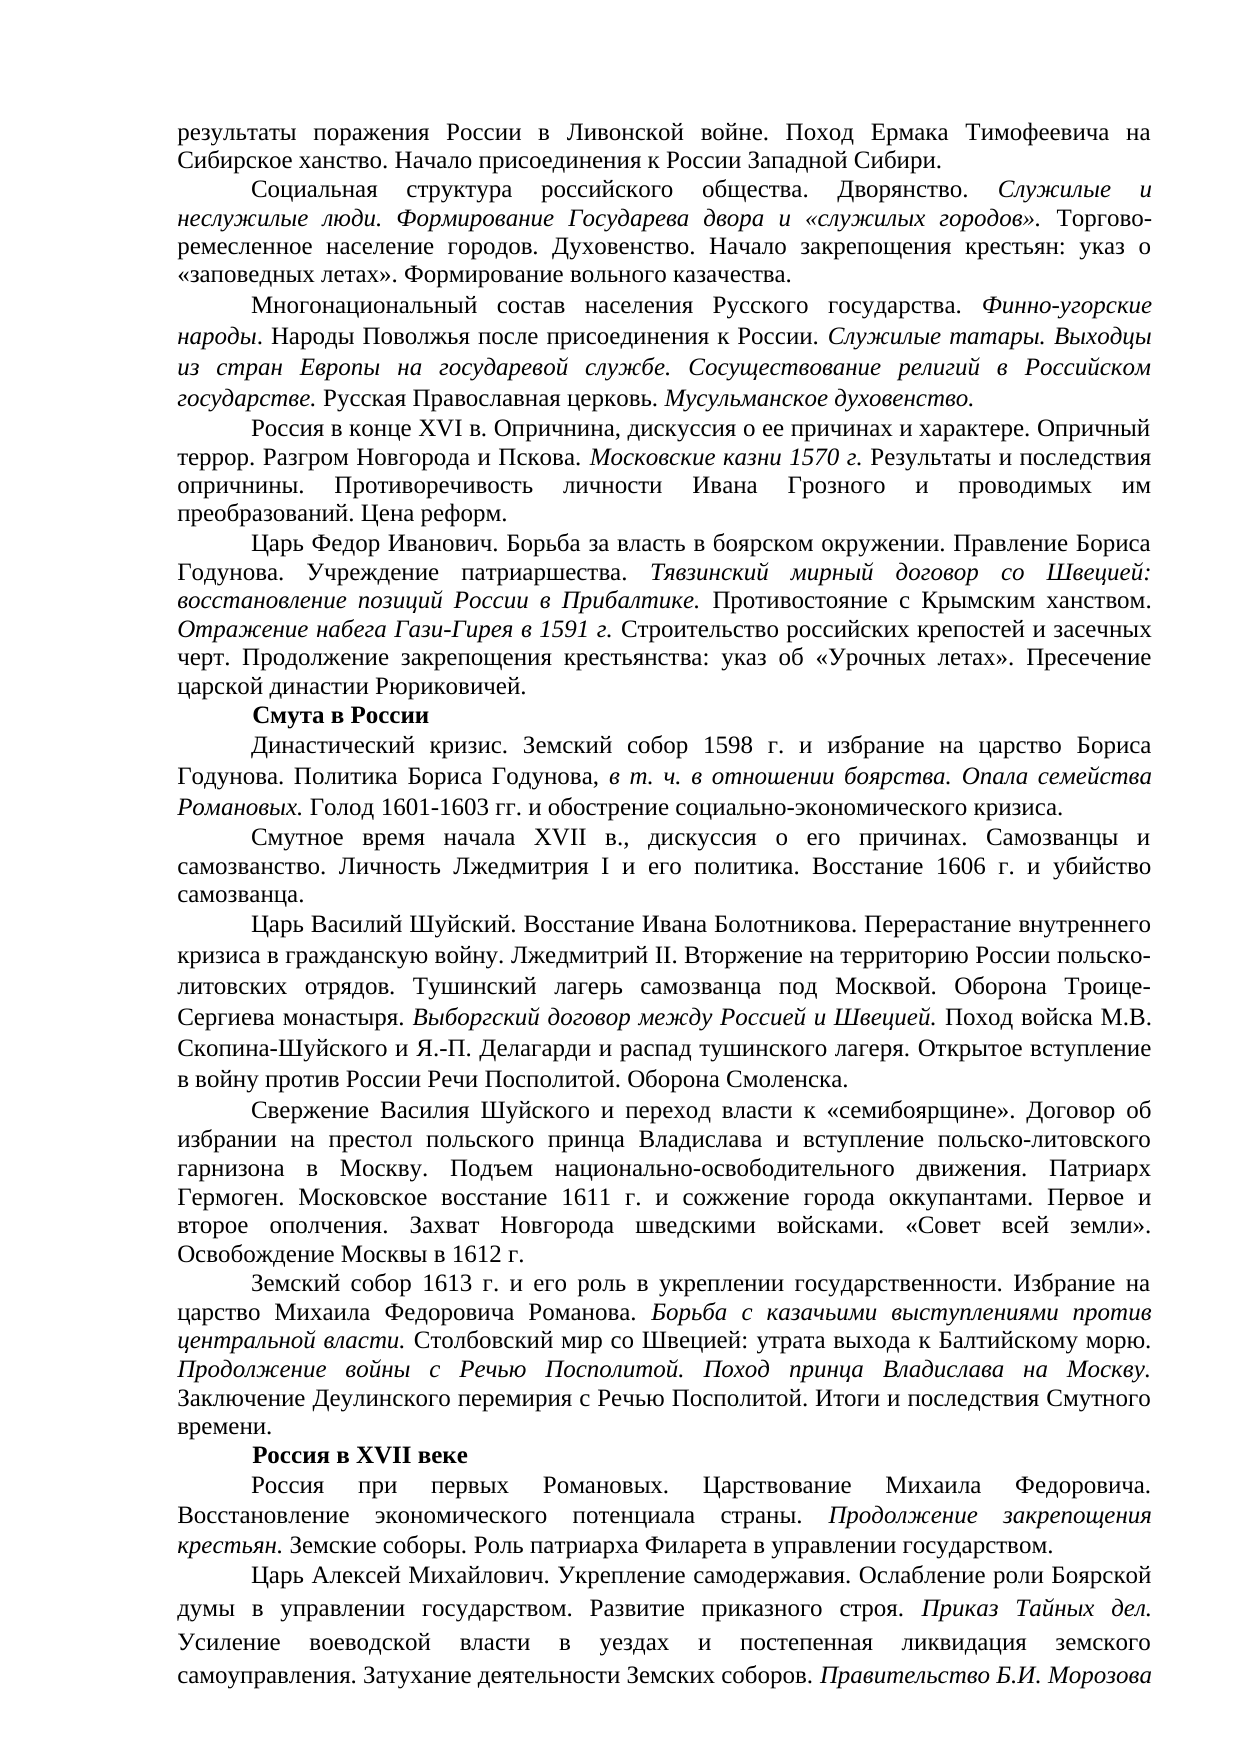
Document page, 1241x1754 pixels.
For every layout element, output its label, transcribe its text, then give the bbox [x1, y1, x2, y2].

text Россия при первых Романовых. Царствование Михаила Федоровича. Восстановление экономического потенциала страны. Продолжение закрепощения крестьян. Земские соборы. Роль патриарха Филарета в управлении государством. [177, 1470, 1152, 1559]
text Царь Алексей Михайлович. Укрепление самодержавия. Ослабление роли Боярской думы в управлении государством. Развитие приказного строя. Приказ Тайных дел. Усиление воеводской власти в уездах и постепенная ликвидация земского самоуправления. Затухание деятельности Земских соборов. Правительство Б.И. Морозова [177, 1560, 1152, 1689]
text Россия в XVII веке [252, 1440, 1152, 1469]
text Земский собор 1613 г. и его роль в укреплении государственности. Избрание на царство Михаила Федоровича Романова. Борьба с казачьими выступлениями против центральной власти. Столбовский мир со Швецией: утрата выхода к Балтийскому морю. Продолжение войны с Речью Посполитой. Поход принца Владислава на Москву. Заключение Деулинского перемирия с Речью Посполитой. Итоги и последствия Смутного времени. [177, 1269, 1152, 1440]
text Царь Федор Иванович. Борьба за власть в боярском окружении. Правление Бориса Годунова. Учреждение патриаршества. Тявзинский мирный договор со Швецией: восстановление позиций России в Прибалтике. Противостояние с Крымским ханством. Отражение набега Гази-Гирея в 1591 г. Строительство российских крепостей и засечных черт. Продолжение закрепощения крестьянства: указ об «Урочных летах». Пресечение царской династии Рюриковичей. [177, 528, 1152, 700]
text Свержение Василия Шуйского и переход власти к «семибоярщине». Договор об избрании на престол польского принца Владислава и вступление польско-литовского гарнизона в Москву. Подъем национально-освободительного движения. Патриарх Гермоген. Московское восстание 1611 г. и сожжение города оккупантами. Первое и второе ополчения. Захват Новгорода шведскими войсками. «Совет всей земли». Освобождение Москвы в 1612 г. [177, 1096, 1152, 1267]
text Смутное время начала XVII в., дискуссия о его причинах. Самозванцы и самозванство. Личность Лжедмитрия I и его политика. Восстание 1606 г. и убийство самозванца. [177, 823, 1152, 908]
text Социальная структура российского общества. Дворянство. Служилые и неслужилые люди. Формирование Государева двора и «служилых городов». Торгово-ремесленное население городов. Духовенство. Начало закрепощения крестьян: указ о «заповедных летах». Формирование вольного казачества. [177, 175, 1152, 288]
text Россия в конце XVI в. Опричнина, дискуссия о ее причинах и характере. Опричный террор. Разгром Новгорода и Пскова. Московские казни 1570 г. Результаты и последствия опричнины. Противоречивость личности Ивана Грозного и проводимых им преобразований. Цена реформ. [177, 414, 1152, 527]
text Династический кризис. Земский собор 1598 г. и избрание на царство Бориса Годунова. Политика Бориса Годунова, в т. ч. в отношении боярства. Опала семейства Романовых. Голод 1601-1603 гг. и обострение социально-экономического кризиса. [177, 730, 1152, 821]
text Многонациональный состав населения Русского государства. Финно-угорские народы. Народы Поволжья после присоединения к России. Служилые татары. Выходцы из стран Европы на государевой службе. Сосуществование религий в Российском государстве. Русская Православная церковь. Мусульманское духовенство. [177, 290, 1152, 412]
text результаты поражения России в Ливонской войне. Поход Ермака Тимофеевича на Сибирское ханство. Начало присоединения к России Западной Сибири. [177, 118, 1152, 174]
text Царь Василий Шуйский. Восстание Ивана Болотникова. Перерастание внутреннего кризиса в гражданскую войну. Лжедмитрий II. Вторжение на территорию России польско-литовских отрядов. Тушинский лагерь самозванца под Москвой. Оборона Троице-Сергиева монастыря. Выборгский договор между Россией и Швецией. Поход войска М.В. Скопина-Шуйского и Я.-П. Делагарди и распад тушинского лагеря. Открытое вступление в войну против России Речи Посполитой. Оборона Смоленска. [177, 909, 1152, 1093]
text Смута в России [252, 700, 1152, 729]
